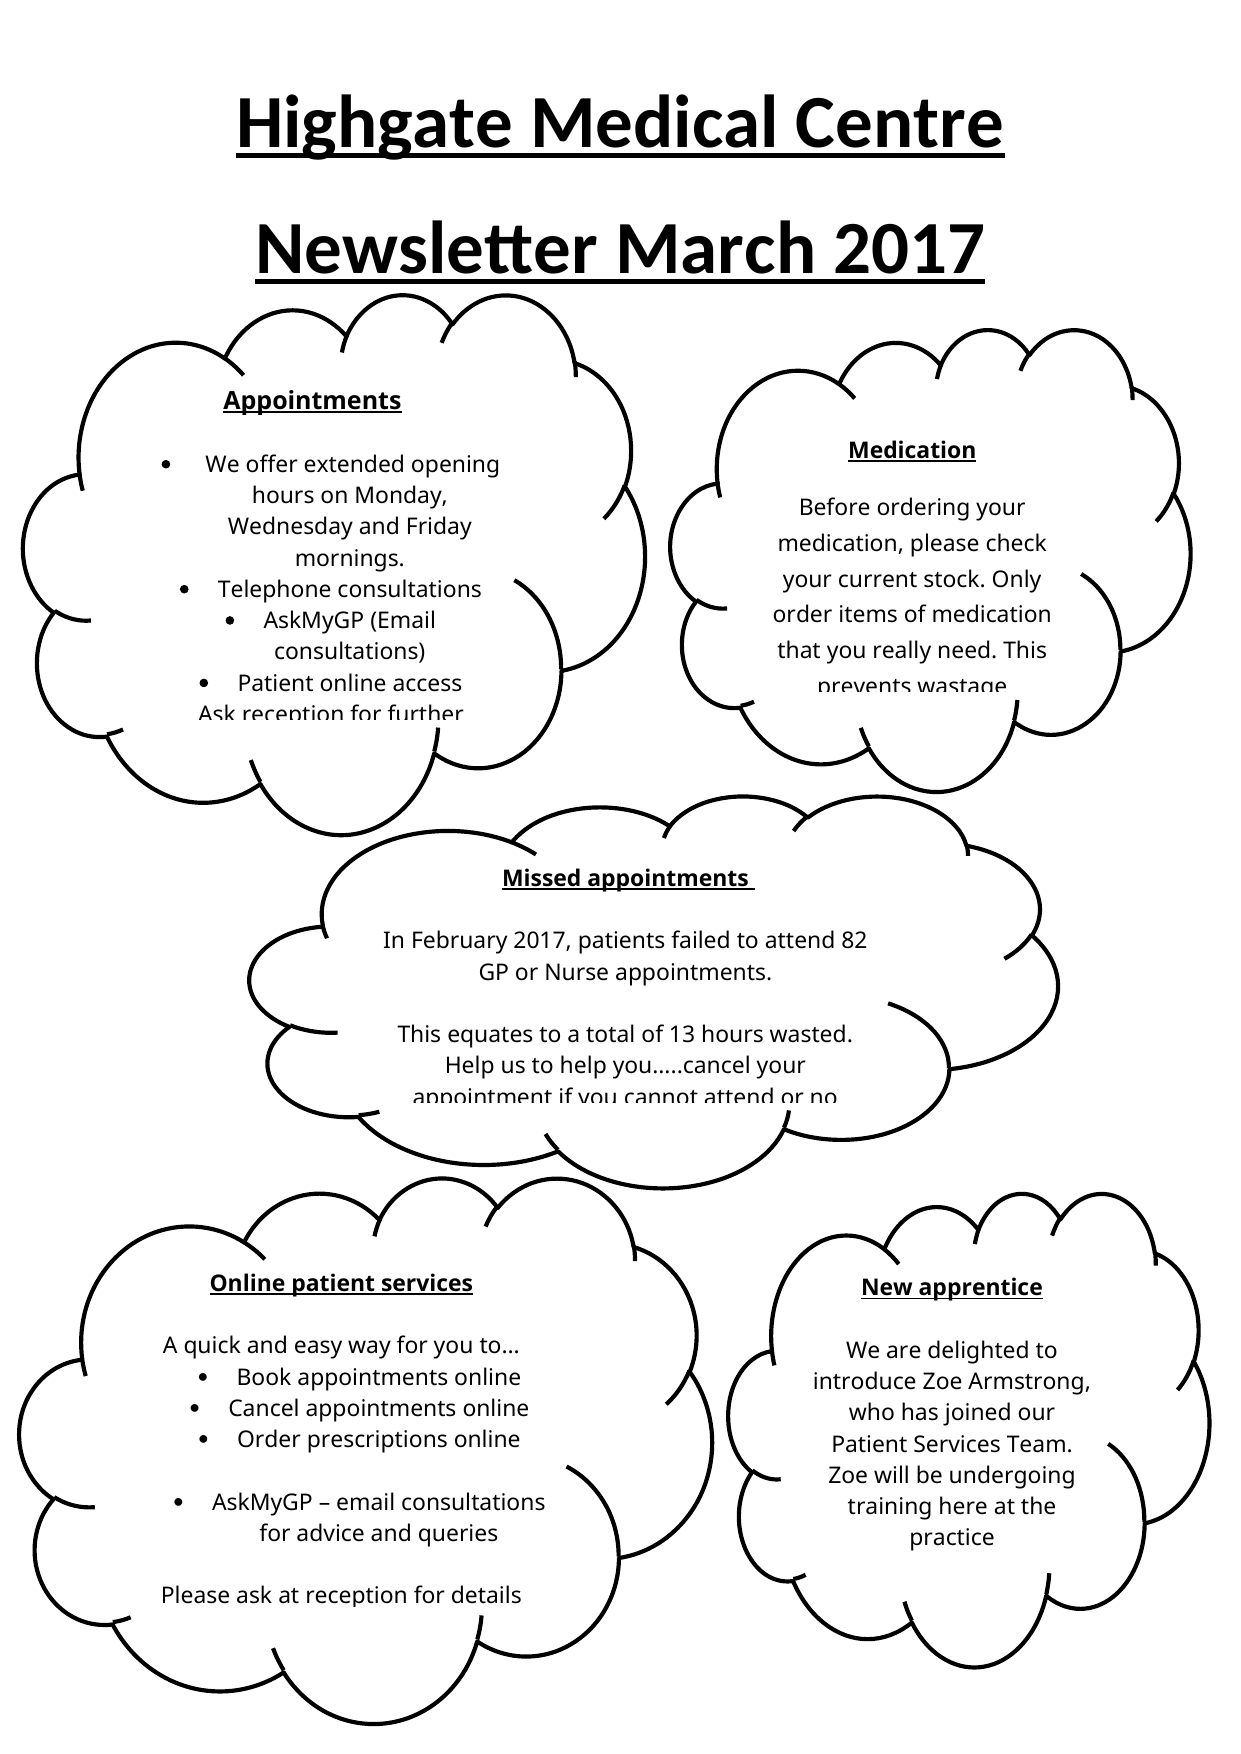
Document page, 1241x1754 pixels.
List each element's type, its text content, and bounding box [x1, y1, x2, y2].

text Highgate Medical Centre [75, 75, 1165, 167]
list Newsletter March 2017 [75, 201, 1165, 293]
